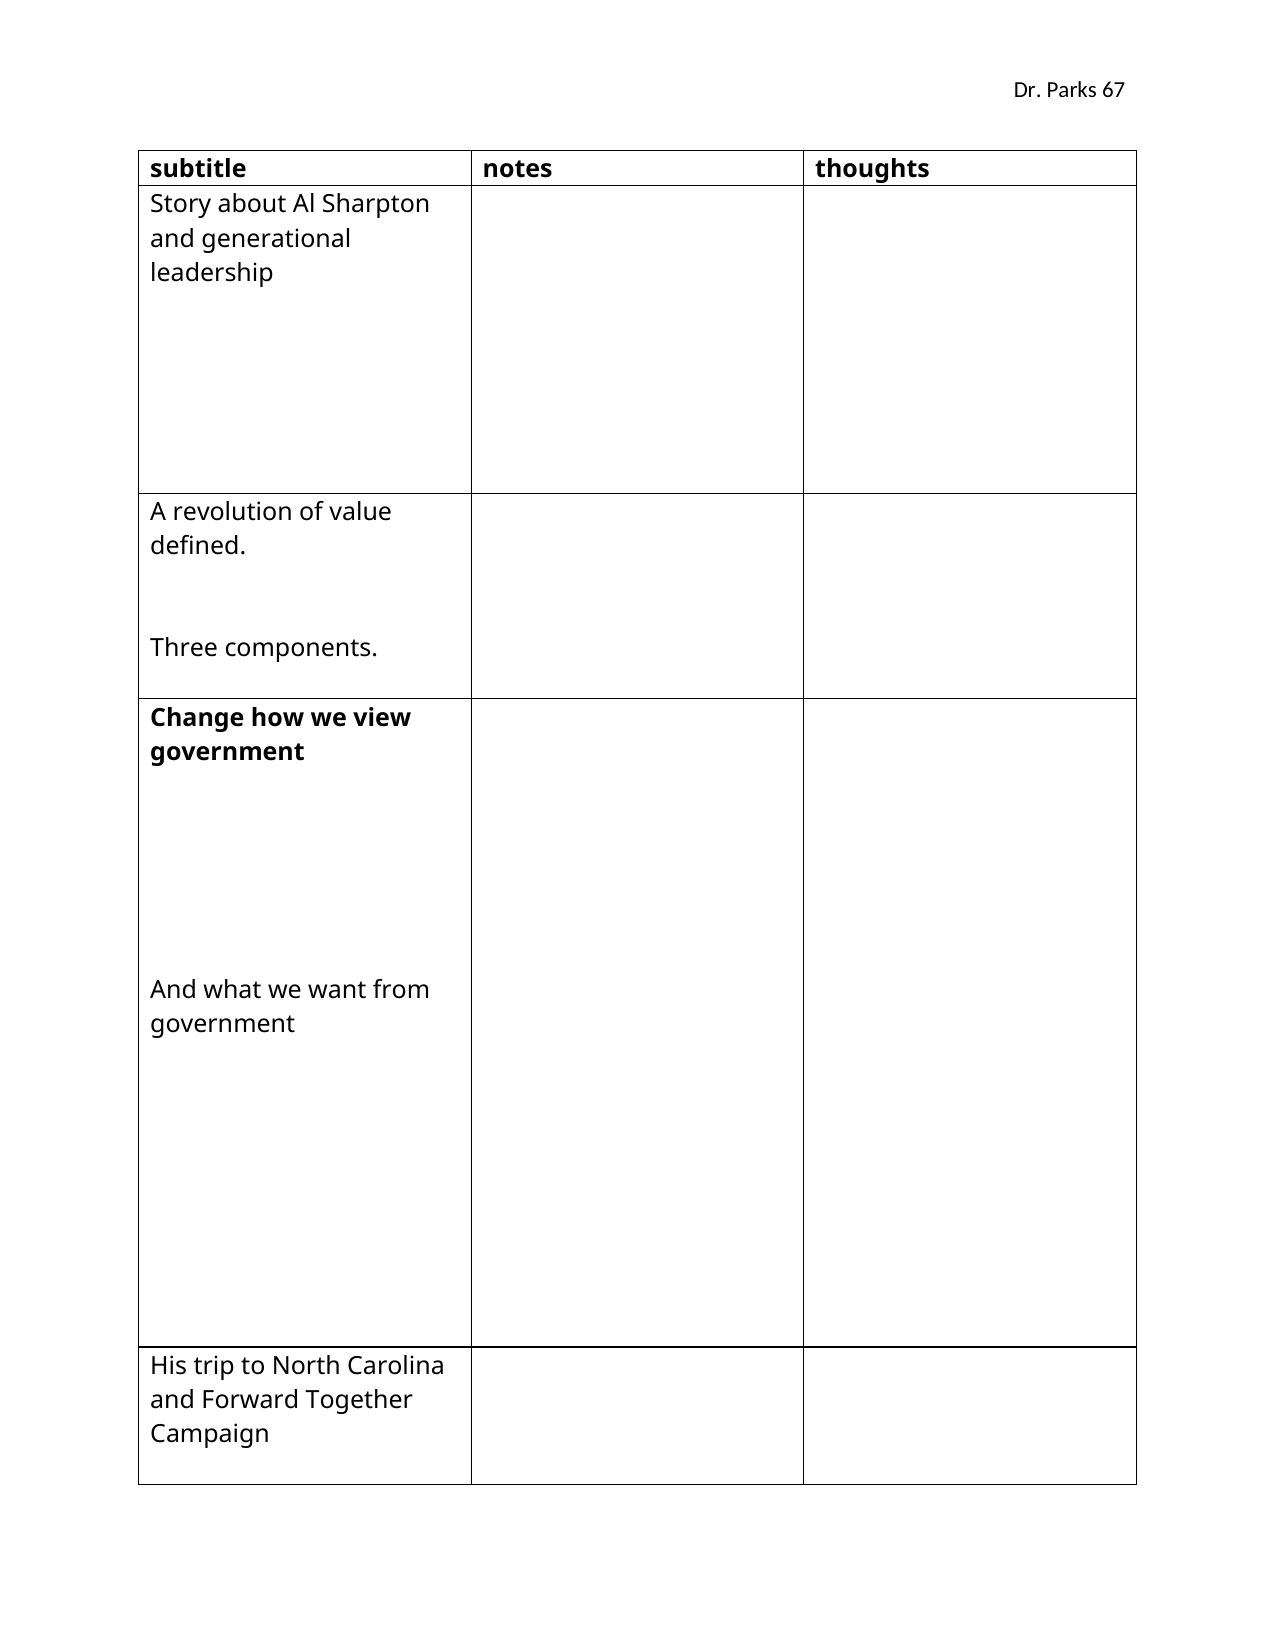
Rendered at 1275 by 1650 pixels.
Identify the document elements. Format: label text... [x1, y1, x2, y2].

table_cell [472, 699, 803, 1346]
table_cell [472, 494, 803, 698]
table_cell Change how we view government And what we want from government [139, 699, 471, 1346]
table_header subtitle [139, 151, 471, 185]
table_header notes [472, 151, 803, 185]
table_cell [804, 186, 1136, 493]
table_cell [139, 1348, 471, 1484]
table_cell [804, 699, 1136, 1346]
table_cell Story about Al Sharpton and generational leadership [139, 186, 471, 493]
table_cell [804, 1348, 1136, 1484]
table_cell [472, 1348, 803, 1484]
table_cell [472, 186, 803, 493]
table_header thoughts [804, 151, 1136, 185]
table_cell A revolution of value defined. Three components. [139, 494, 471, 698]
table_cell [804, 494, 1136, 698]
